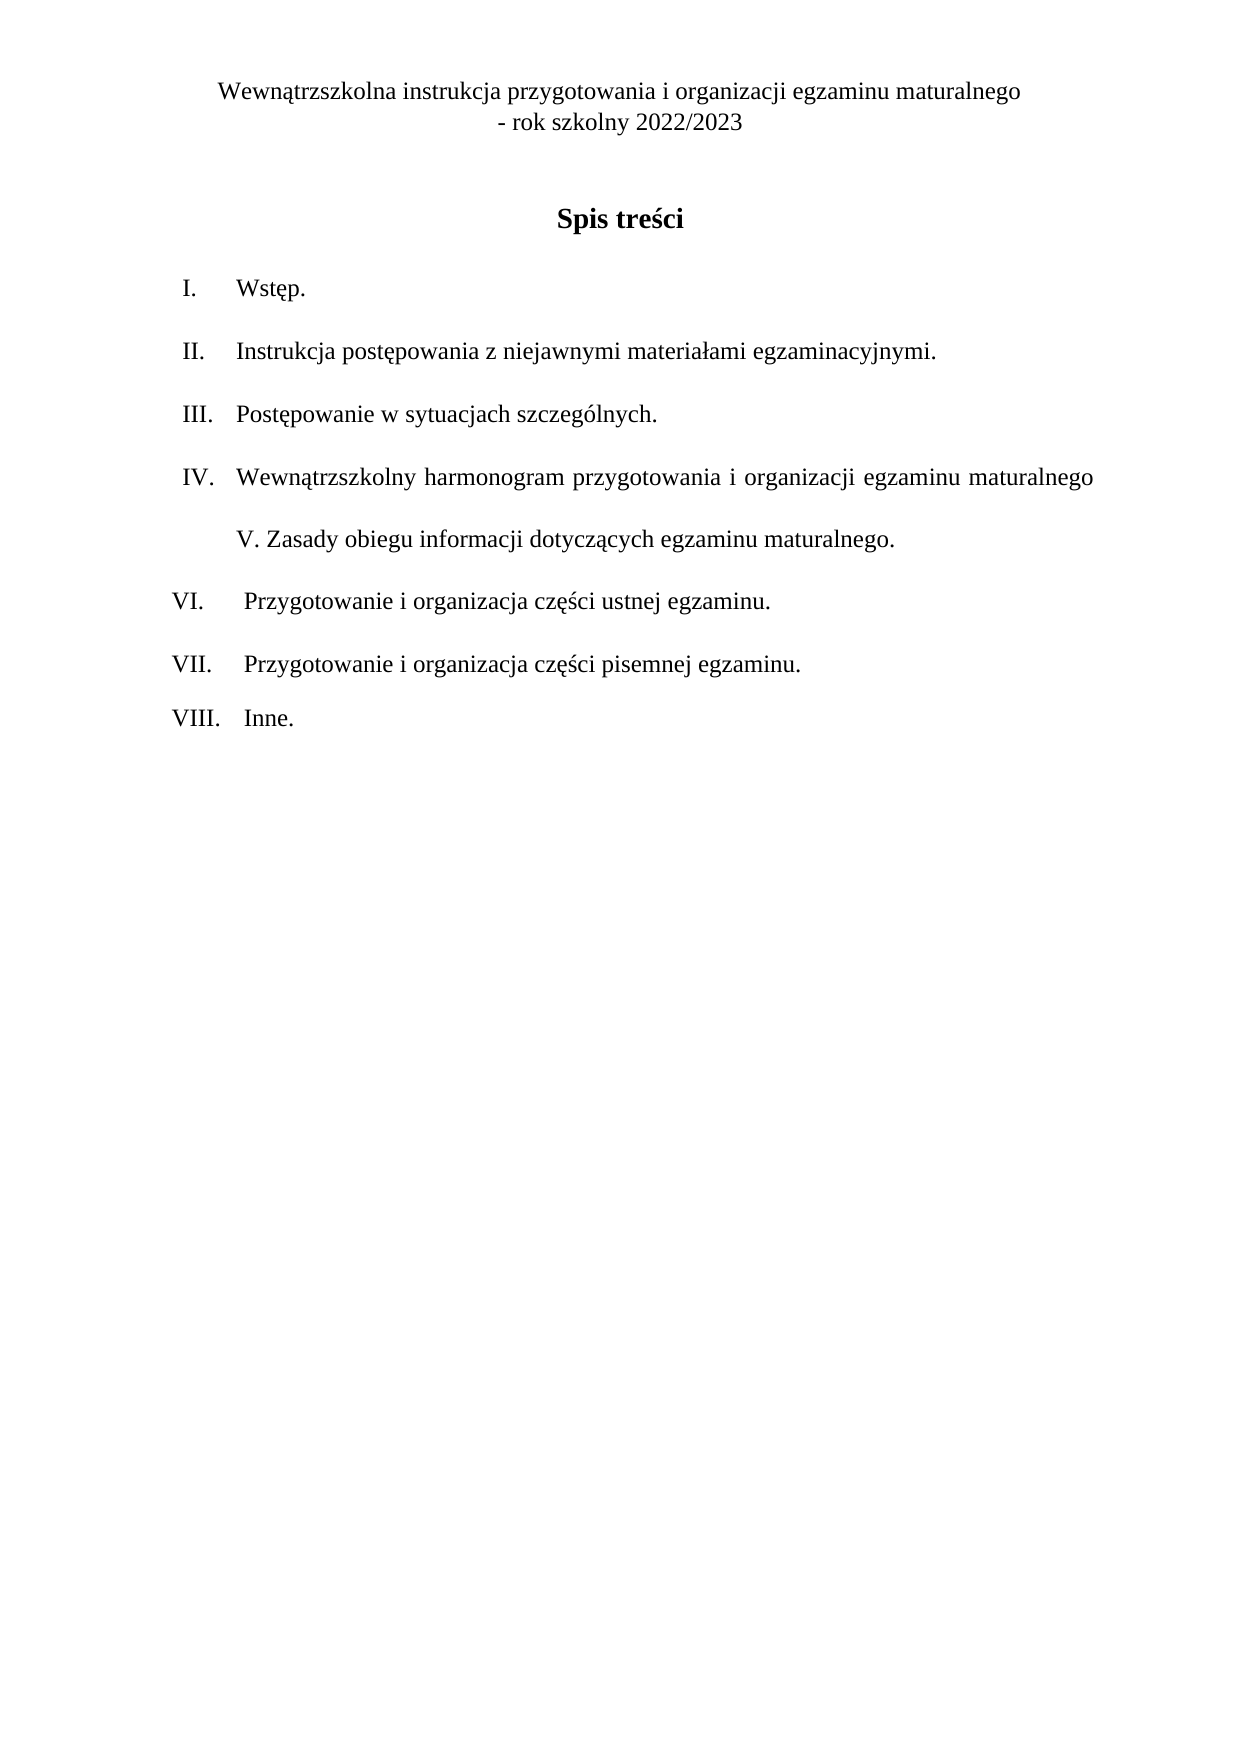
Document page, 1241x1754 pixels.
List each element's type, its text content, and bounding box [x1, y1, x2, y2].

list Instrukcja postępowania z niejawnymi materiałami egzaminacyjnymi. [182, 336, 1094, 365]
list Inne. [171, 703, 1094, 731]
list Wewnątrzszkolny harmonogram przygotowania i organizacji egzaminu maturalnego V. Zasady obiegu informacji dotyczących egzaminu maturalnego. [182, 462, 1094, 553]
list Przygotowanie i organizacja części pisemnej egzaminu. [171, 649, 1094, 678]
list Postępowanie w sytuacjach szczególnych. [182, 399, 1094, 428]
text Spis treści [147, 201, 1093, 234]
list Przygotowanie i organizacja części ustnej egzaminu. [171, 586, 1094, 615]
list Wstęp. [182, 273, 1094, 302]
